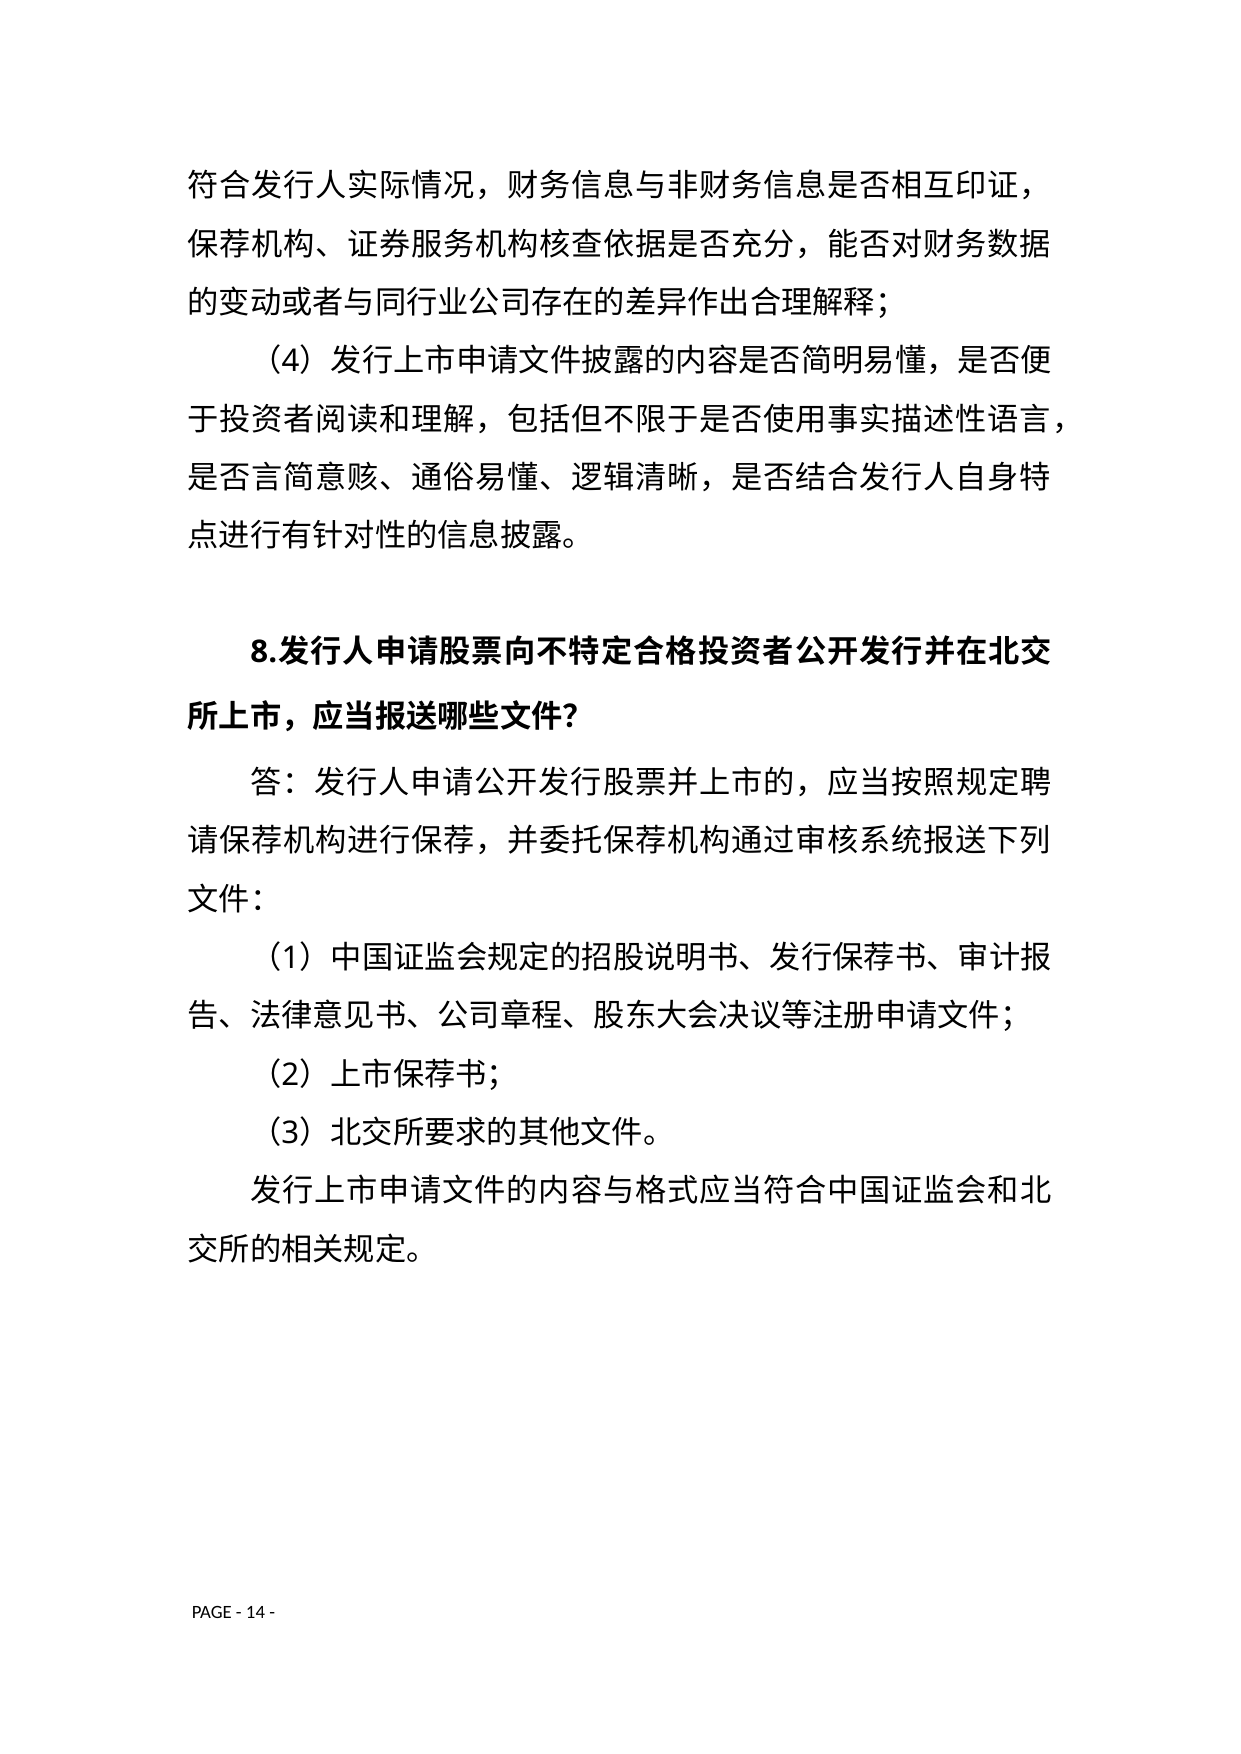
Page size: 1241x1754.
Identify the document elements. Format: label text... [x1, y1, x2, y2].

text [187, 150, 1053, 325]
text 答：发行人申请公开发行股票并上市的，应当按照规定聘请保荐机构进行保荐，并委托保荐机构通过审核系统报送下列文件： [187, 747, 1053, 922]
text （4）发行上市申请文件披露的内容是否简明易懂，是否便于投资者阅读和理解，包括但不限于是否使用事实描述性语言，是否言简意赅、通俗易懂、逻辑清晰，是否结合发行人自身特点进行有针对性的信息披露。 [187, 325, 1053, 558]
text 发行上市申请文件的内容与格式应当符合中国证监会和北交所的相关规定。 [187, 1155, 1053, 1272]
text （2）上市保荐书； [187, 1038, 1053, 1097]
text 8.发行人申请股票向不特定合格投资者公开发行并在北交所上市，应当报送哪些文件？ [187, 617, 1053, 747]
text （1）中国证监会规定的招股说明书、发行保荐书、审计报告、法律意见书、公司章程、股东大会决议等注册申请文件； [187, 922, 1053, 1038]
text （3）北交所要求的其他文件。 [187, 1097, 1053, 1155]
